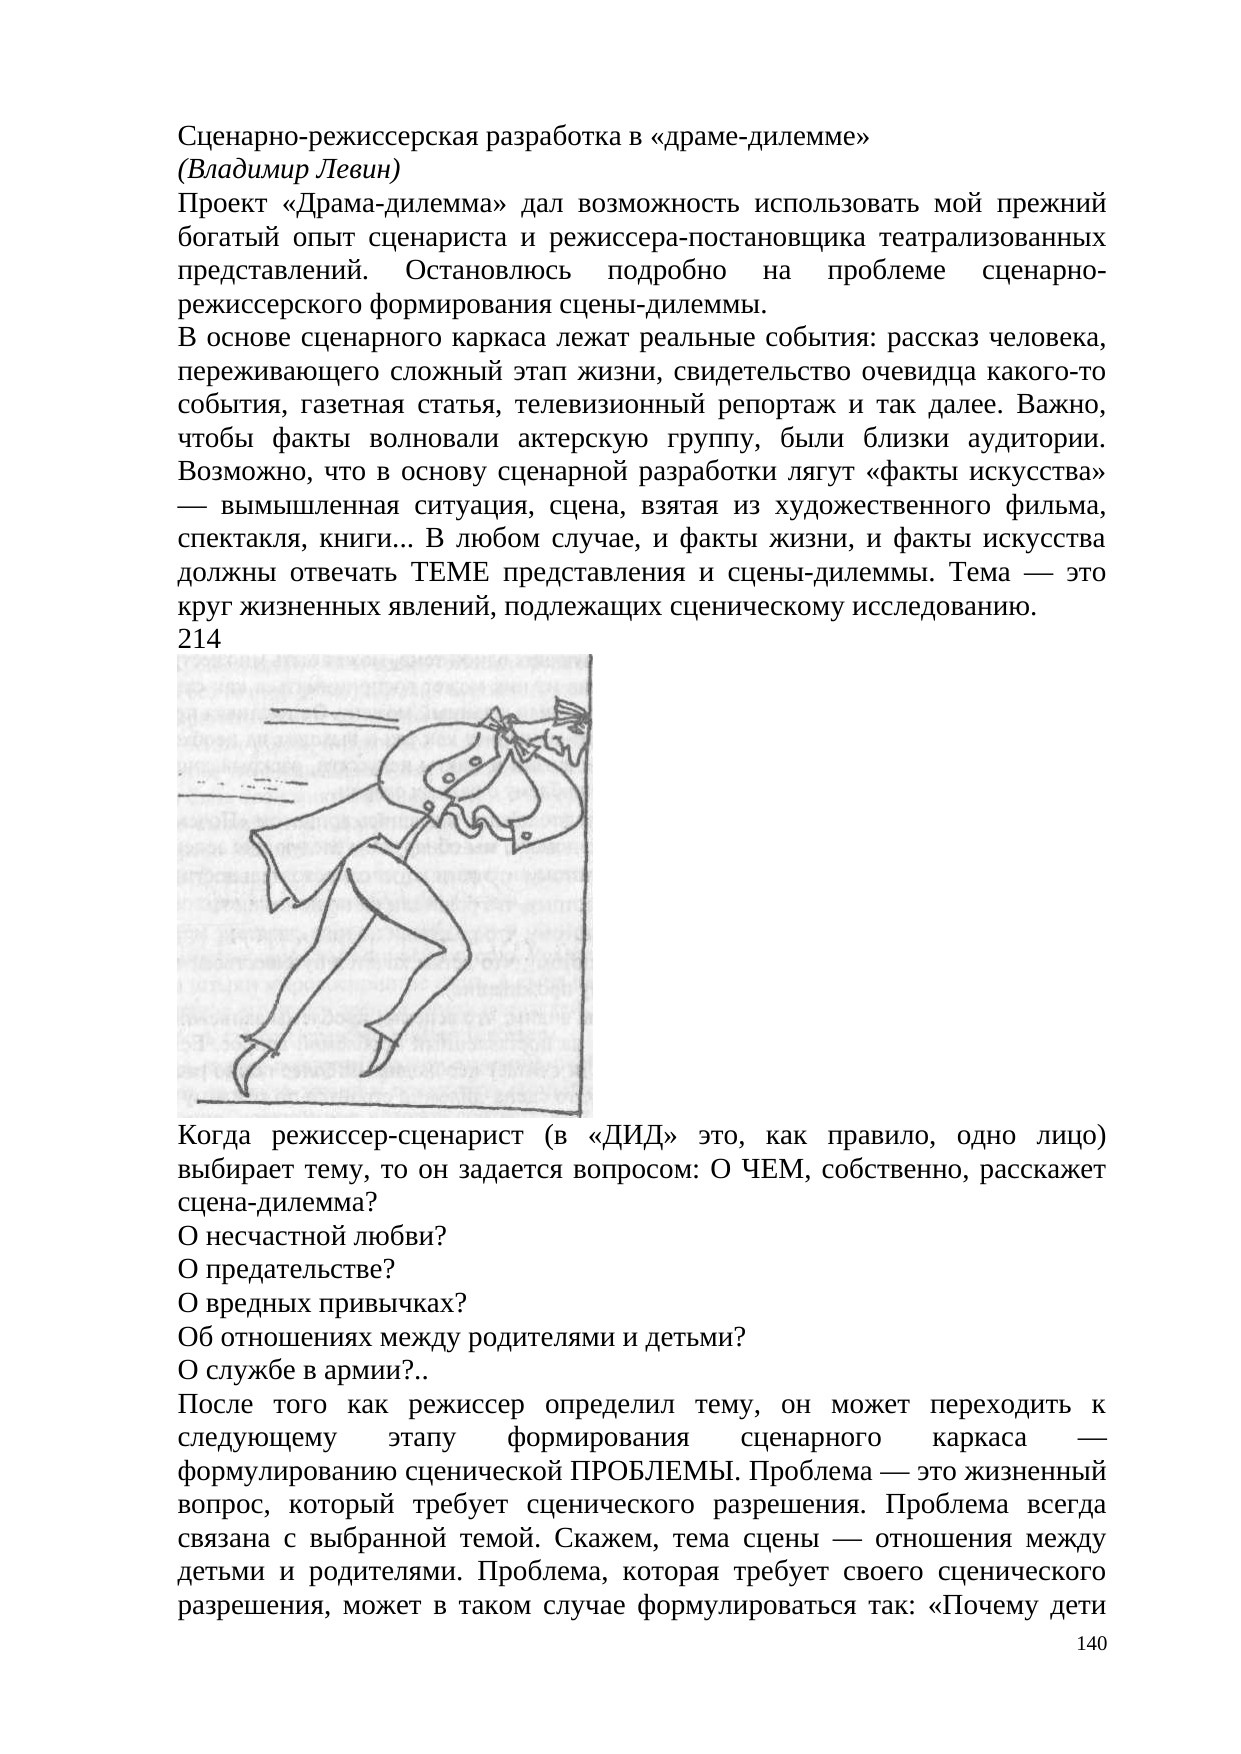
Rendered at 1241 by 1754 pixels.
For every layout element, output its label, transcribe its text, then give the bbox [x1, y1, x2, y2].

text Когда режиссер-сценарист (в «ДИД» это, как правило, одно лицо) выбирает тему, то он задается вопросом: О ЧЕМ, собственно, расскажет сцена-дилемма? [177, 1117, 1107, 1218]
text О предательстве? [177, 1252, 1107, 1285]
text О несчастной любви? [177, 1218, 1107, 1252]
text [177, 1386, 1107, 1621]
text В основе сценарного каркаса лежат реальные события: рассказ человека, переживающего сложный этап жизни, свидетельство очевидца какого-то события, газетная статья, телевизионный репортаж и так далее. Важно, чтобы факты волновали актерскую группу, были близки аудитории. Возможно, что в основу сценарной разработки лягут «факты искусства» — вымышленная ситуация, сцена, взятая из художественного фильма, спектакля, книги... В любом случае, и факты жизни, и факты искусства должны отвечать ТЕМЕ представления и сцены-дилеммы. Тема — это круг жизненных явлений, подлежащих сценическому исследованию. [177, 319, 1107, 621]
text Проект «Драма-дилемма» дал возможность использовать мой прежний богатый опыт сценариста и режиссера-постановщика театрализованных представлений. Остановлюсь подробно на проблеме сценарно-режиссерского формирования сцены-дилеммы. [177, 185, 1107, 319]
text 214 [177, 621, 1107, 655]
text О вредных привычках? [177, 1285, 1107, 1319]
text Об отношениях между родителями и детьми? [177, 1319, 1107, 1352]
text (Владимир Левин) [177, 152, 1107, 185]
text Сценарно-режиссерская разработка в «драме-дилемме» [177, 118, 1107, 152]
picture [177, 654, 593, 1118]
text О службе в армии?.. [177, 1352, 1107, 1386]
